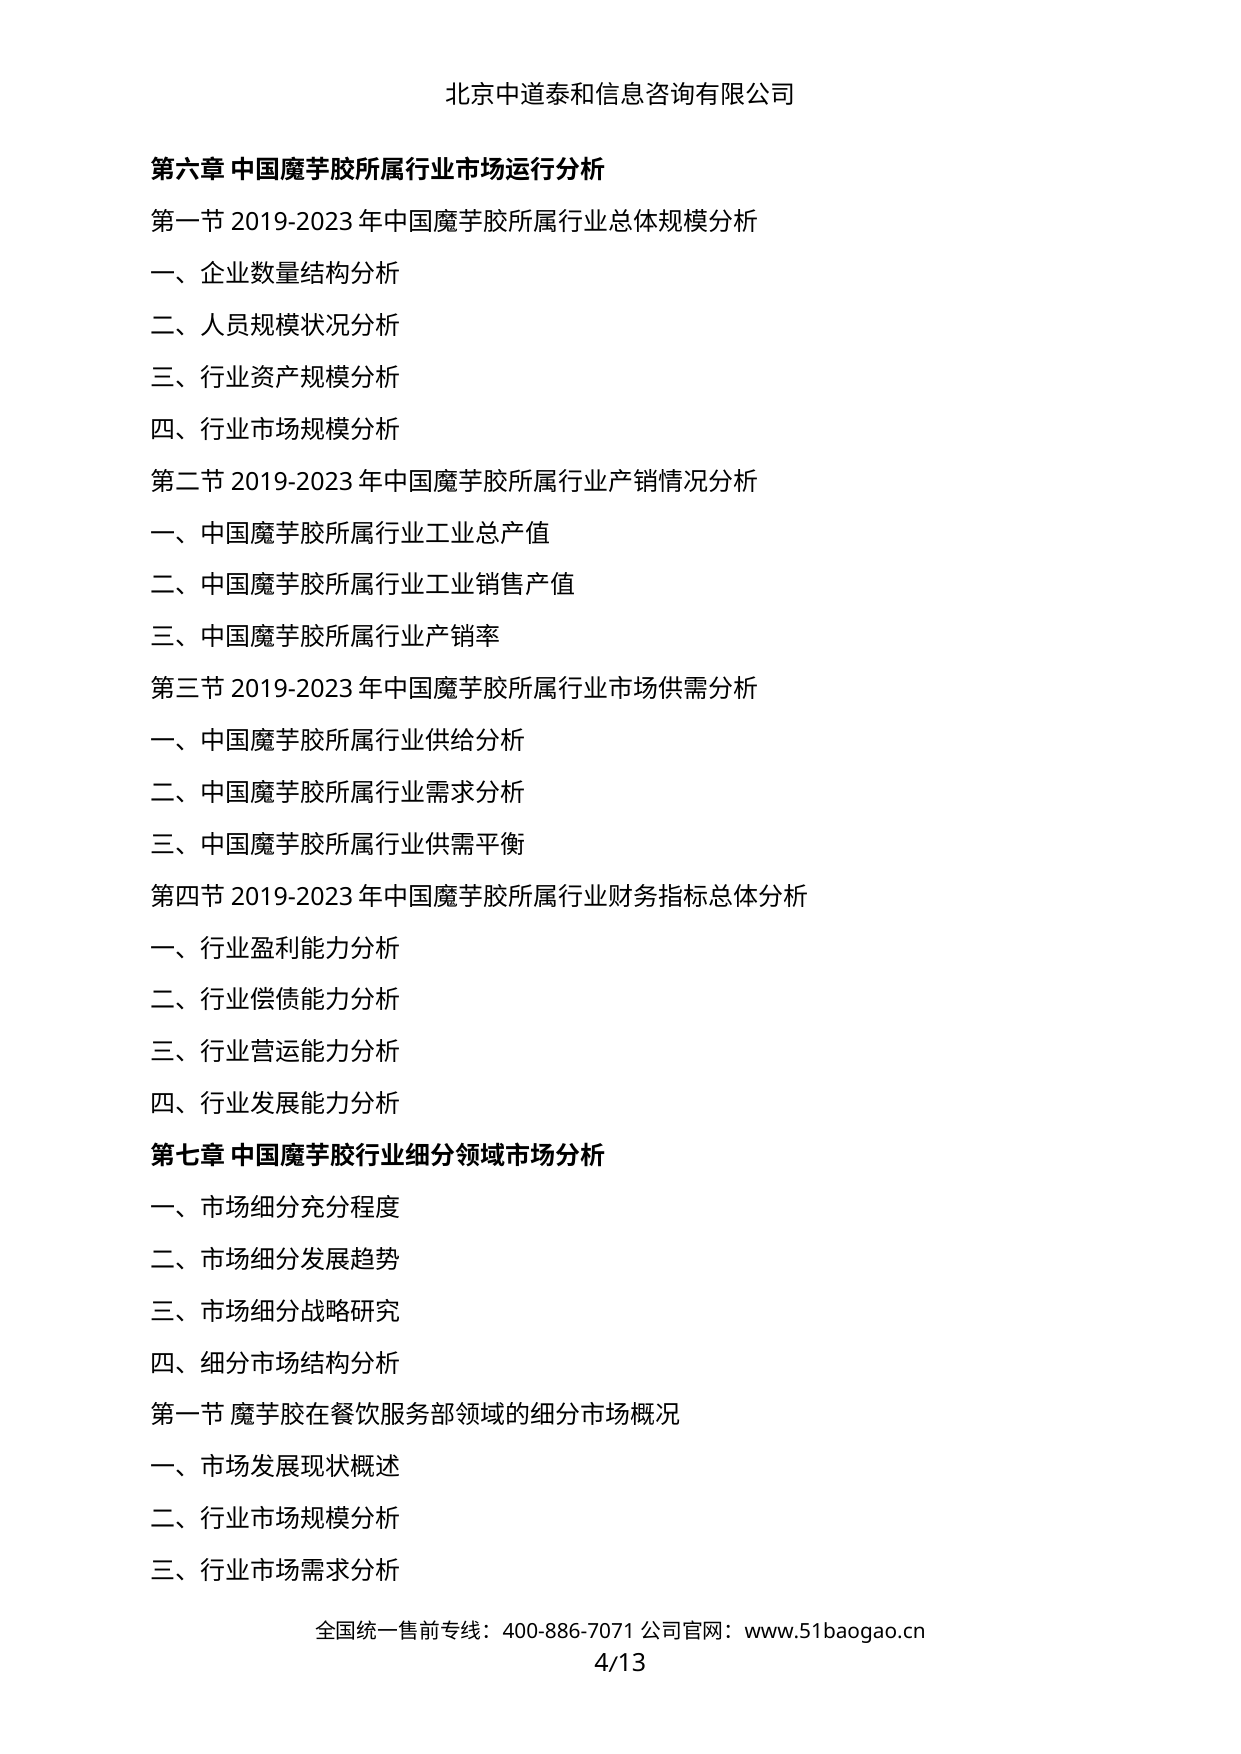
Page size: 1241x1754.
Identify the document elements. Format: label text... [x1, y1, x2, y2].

text 三、市场细分战略研究 [150, 1291, 1090, 1327]
text 一、市场细分充分程度 [150, 1187, 1090, 1224]
text 第六章 中国魔芋胶所属行业市场运行分析 [150, 150, 1090, 186]
text 四、行业发展能力分析 [150, 1084, 1090, 1120]
text 一、中国魔芋胶所属行业供给分析 [150, 721, 1090, 757]
text 一、行业盈利能力分析 [150, 928, 1090, 964]
text 三、中国魔芋胶所属行业供需平衡 [150, 824, 1090, 861]
text 第一节 魔芋胶在餐饮服务部领域的细分市场概况 [150, 1395, 1090, 1431]
text 二、中国魔芋胶所属行业工业销售产值 [150, 565, 1090, 601]
text 二、中国魔芋胶所属行业需求分析 [150, 772, 1090, 809]
text 二、市场细分发展趋势 [150, 1239, 1090, 1276]
text 三、中国魔芋胶所属行业产销率 [150, 617, 1090, 653]
text 一、市场发展现状概述 [150, 1447, 1090, 1483]
text 第二节 2019-2023年中国魔芋胶所属行业产销情况分析 [150, 461, 1090, 497]
text 二、行业偿债能力分析 [150, 980, 1090, 1016]
text 第四节 2019-2023年中国魔芋胶所属行业财务指标总体分析 [150, 876, 1090, 912]
text 三、行业营运能力分析 [150, 1032, 1090, 1068]
text 二、行业市场规模分析 [150, 1499, 1090, 1535]
text 一、中国魔芋胶所属行业工业总产值 [150, 513, 1090, 549]
text 四、细分市场结构分析 [150, 1343, 1090, 1379]
text 第三节 2019-2023年中国魔芋胶所属行业市场供需分析 [150, 669, 1090, 705]
text 第一节 2019-2023年中国魔芋胶所属行业总体规模分析 [150, 202, 1090, 238]
text 四、行业市场规模分析 [150, 409, 1090, 446]
text 三、行业资产规模分析 [150, 357, 1090, 394]
text 二、人员规模状况分析 [150, 306, 1090, 342]
text 第七章 中国魔芋胶行业细分领域市场分析 [150, 1136, 1090, 1172]
text 三、行业市场需求分析 [150, 1551, 1090, 1587]
text 一、企业数量结构分析 [150, 254, 1090, 290]
